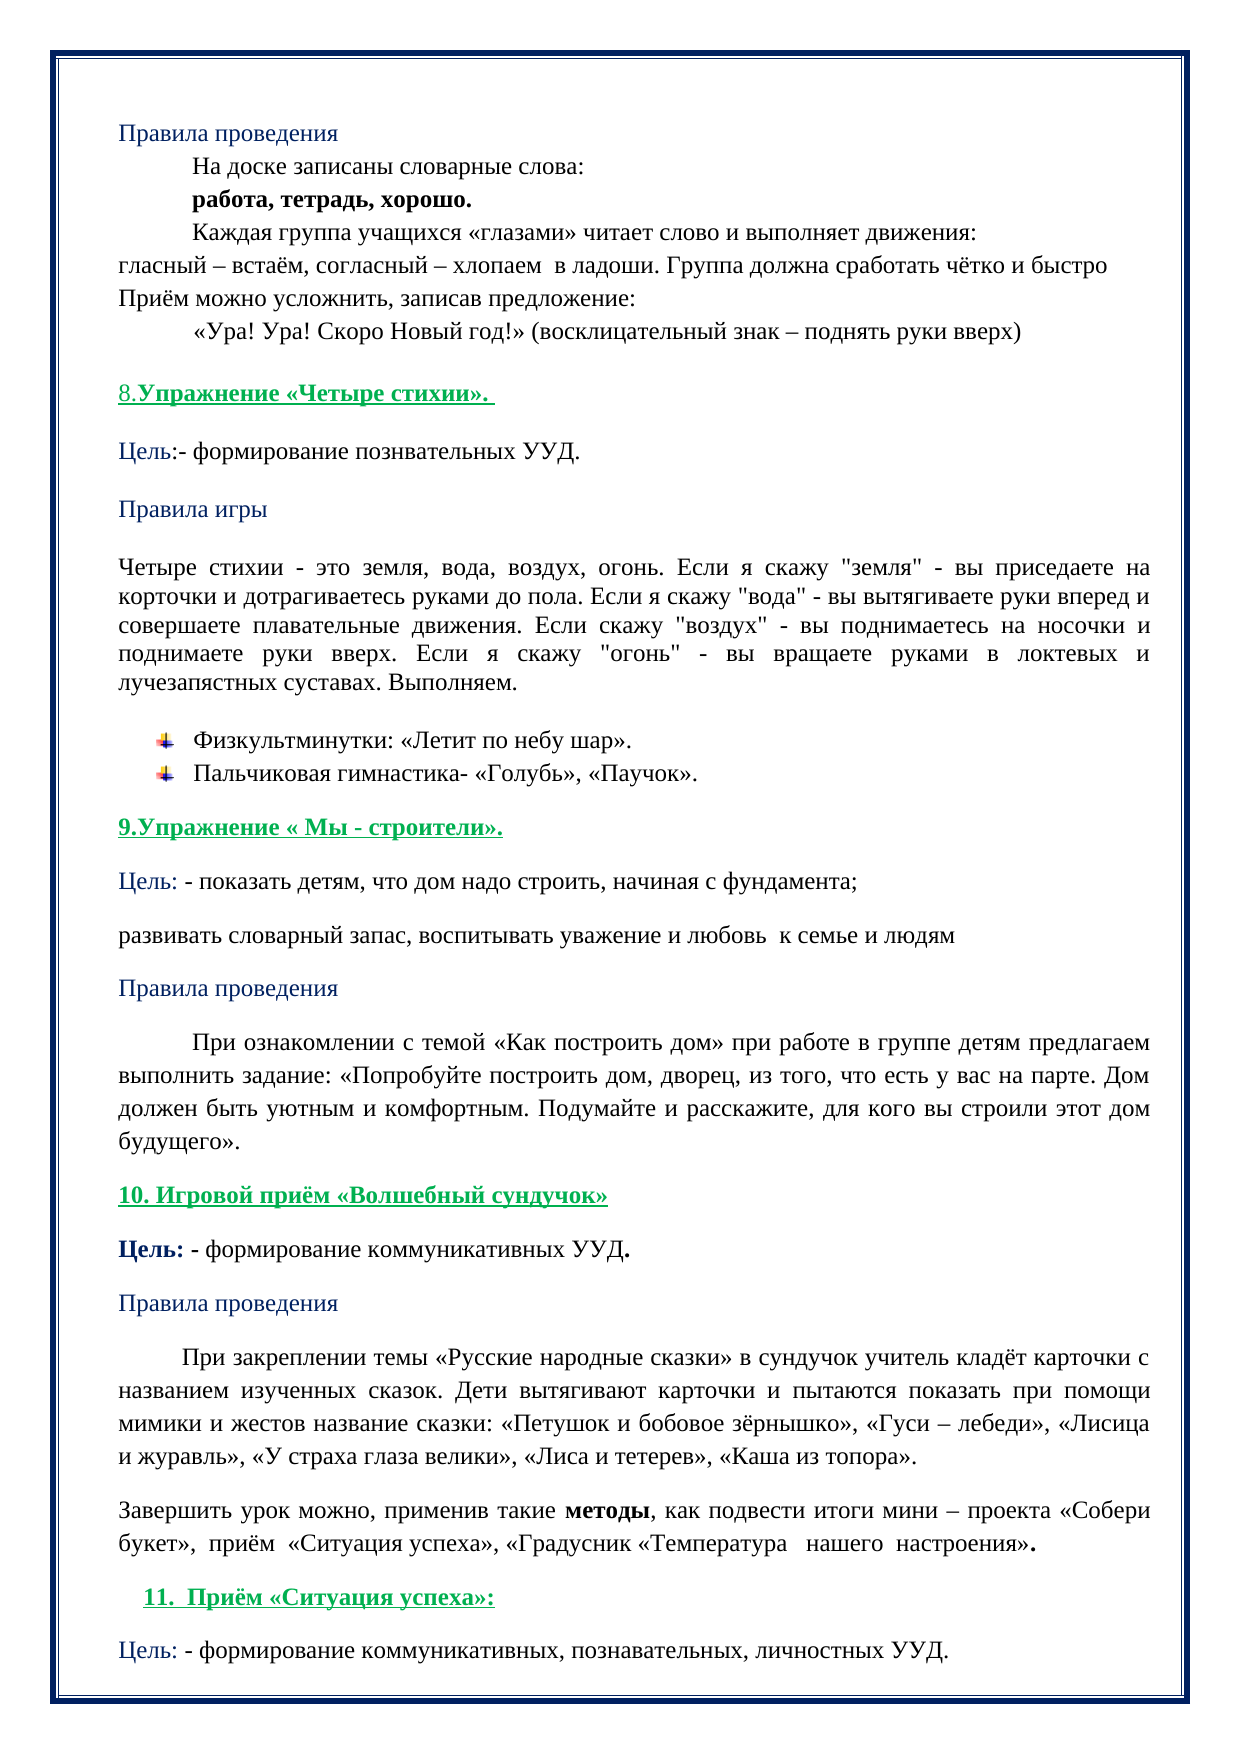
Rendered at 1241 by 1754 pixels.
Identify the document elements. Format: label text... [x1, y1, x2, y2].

text 11. Приём «Ситуация успеха»: [118, 1582, 1152, 1610]
text При ознакомлении с темой «Как построить дом» при работе в группе детям предлагаем выполнить задание: «Попробуйте построить дом, дворец, из того, что есть у вас на парте. Дом должен быть уютным и комфортным. Подумайте и расскажите, для кого вы строили этот дом будущего». [118, 1027, 1152, 1155]
text Цель: - формирование коммуникативных, познавательных, личностных УУД. [118, 1636, 1152, 1664]
text Правила проведения [118, 118, 1152, 147]
text 10. Игровой приём «Волшебный сундучок» [118, 1180, 1152, 1209]
text Цель: - показать детям, что дом надо строить, начиная с фундамента; [118, 866, 1152, 894]
list «Ура! Ура! Скоро Новый год!» (восклицательный знак – поднять руки вверх) [193, 316, 1152, 345]
text На доске записаны словарные слова: [118, 151, 1152, 180]
picture [156, 764, 174, 782]
text Цель:- формирование познвательных УУД. [118, 436, 1152, 465]
text При закреплении темы «Русские народные сказки» в сундучок учитель кладёт карточки с названием изученных сказок. Дети вытягивают карточки и пытаются показать при помощи мимики и жестов название сказки: «Петушок и бобовое зёрнышко», «Гуси – лебеди», «Лисица и журавль», «У страха глаза велики», «Лиса и тетерев», «Каша из топора». [118, 1342, 1152, 1470]
text Правила игры [118, 494, 1152, 523]
text 9.Упражнение « Мы - строители». [118, 812, 1152, 841]
text развивать словарный запас, воспитывать уважение и любовь к семье и людям [118, 920, 1152, 948]
text Правила проведения [118, 1288, 1152, 1317]
text 8.Упражнение «Четыре стихии». [118, 378, 1152, 407]
text Четыре стихии - это земля, вода, воздух, огонь. Если я скажу "земля" - вы приседаете на корточки и дотрагиваетесь руками до пола. Если я скажу "вода" - вы вытягиваете руки вперед и совершаете плавательные движения. Если скажу "воздух" - вы поднимаетесь на носочки и поднимаете руки вверх. Если я скажу "огонь" - вы вращаете руками в локтевых и лучезапястных суставах. Выполняем. [118, 552, 1152, 696]
text Приём можно усложнить, записав предложение: [118, 283, 1152, 312]
text работа, тетрадь, хорошо. [118, 184, 1152, 213]
text Правила проведения [118, 973, 1152, 1002]
text гласный – встаём, согласный – хлопаем в ладоши. Группа должна сработать чётко и быстро [118, 250, 1152, 279]
text Цель: - формирование коммуникативных УУД. [118, 1234, 1152, 1263]
text Каждая группа учащихся «глазами» читает слово и выполняет движения: [118, 217, 1152, 246]
text Завершить урок можно, применив такие методы, как подвести итоги мини – проекта «Собери букет», приём «Ситуация успеха», «Градусник «Температура нашего настроения». [118, 1495, 1152, 1557]
picture [156, 731, 174, 749]
list Пальчиковая гимнастика- «Голубь», «Паучок». [156, 758, 1152, 787]
list Физкультминутки: «Летит по небу шар». [156, 725, 1152, 754]
